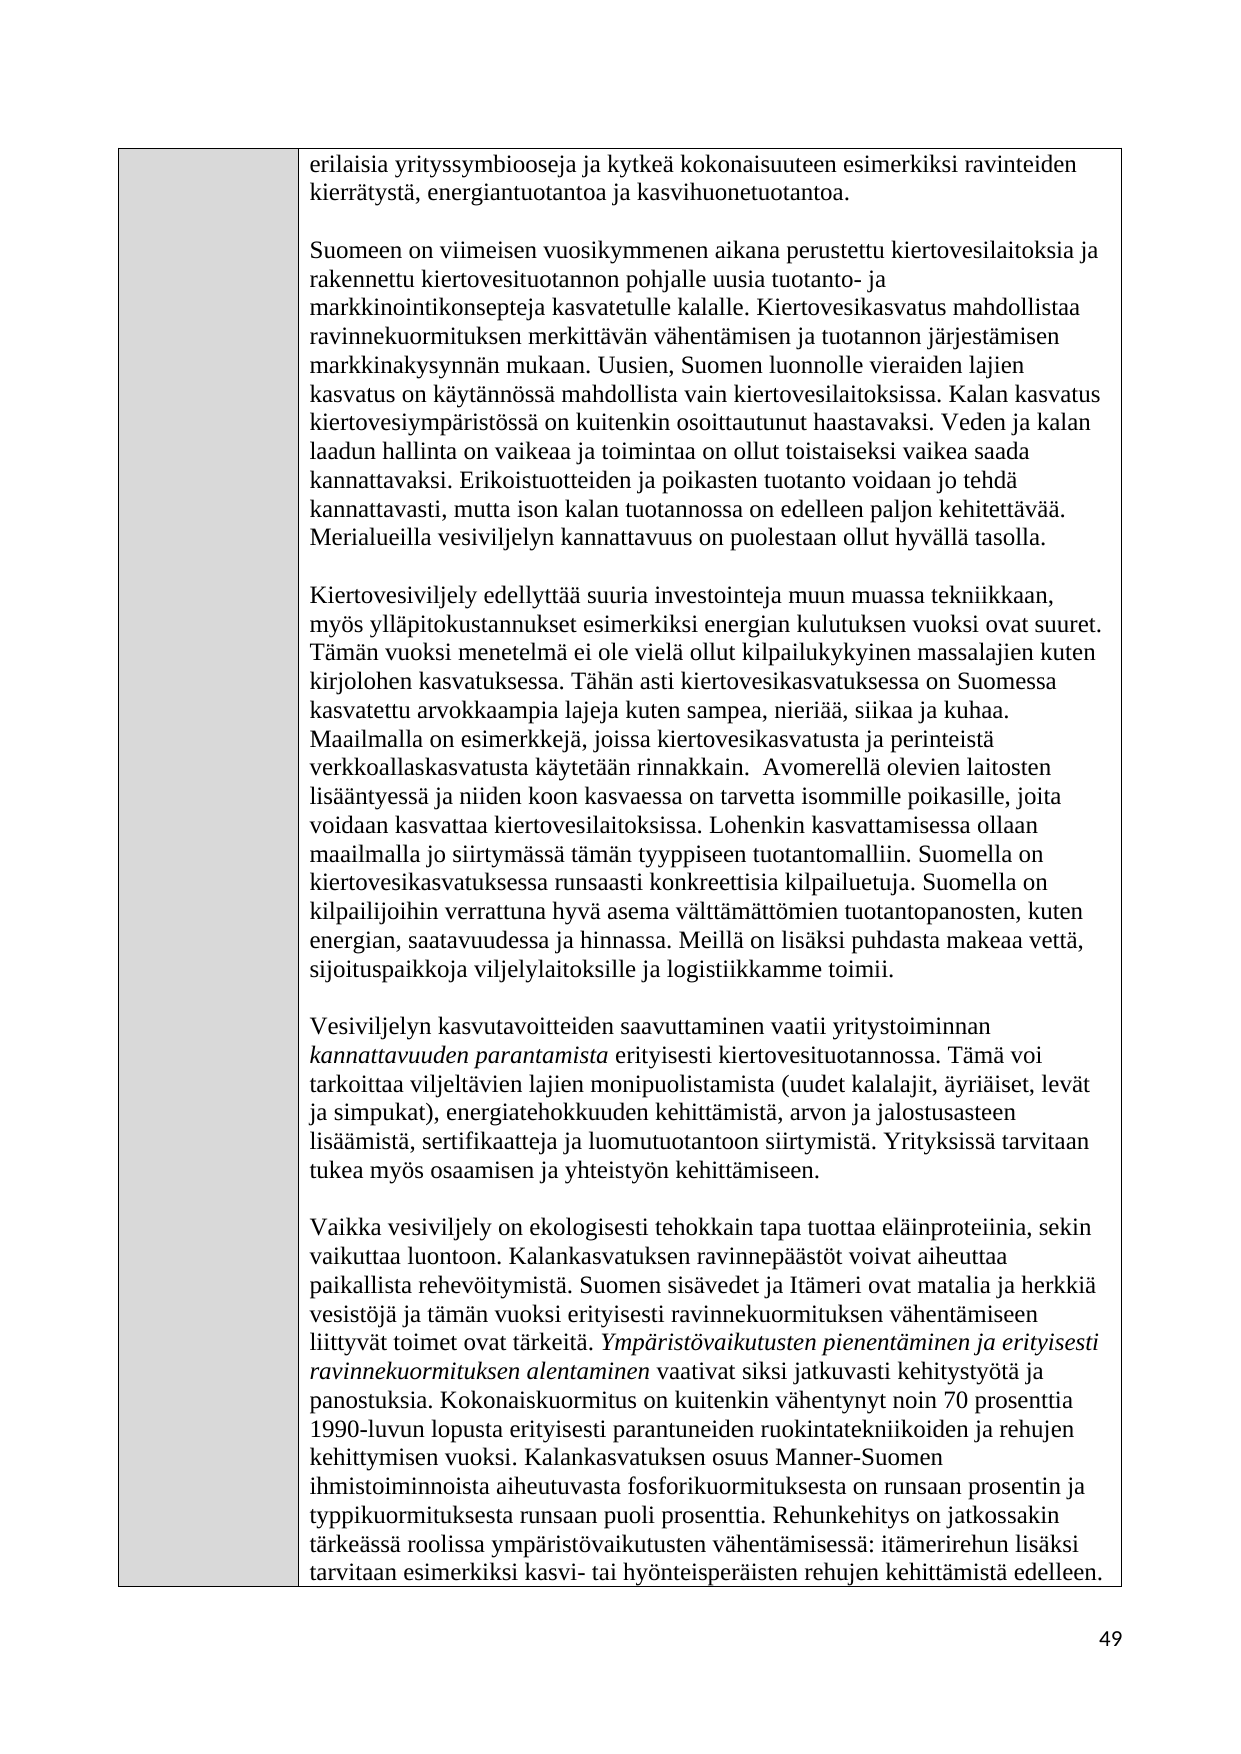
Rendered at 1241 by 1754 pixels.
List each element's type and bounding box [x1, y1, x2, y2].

table_cell [299, 149, 1121, 1586]
table_cell [119, 149, 298, 1586]
